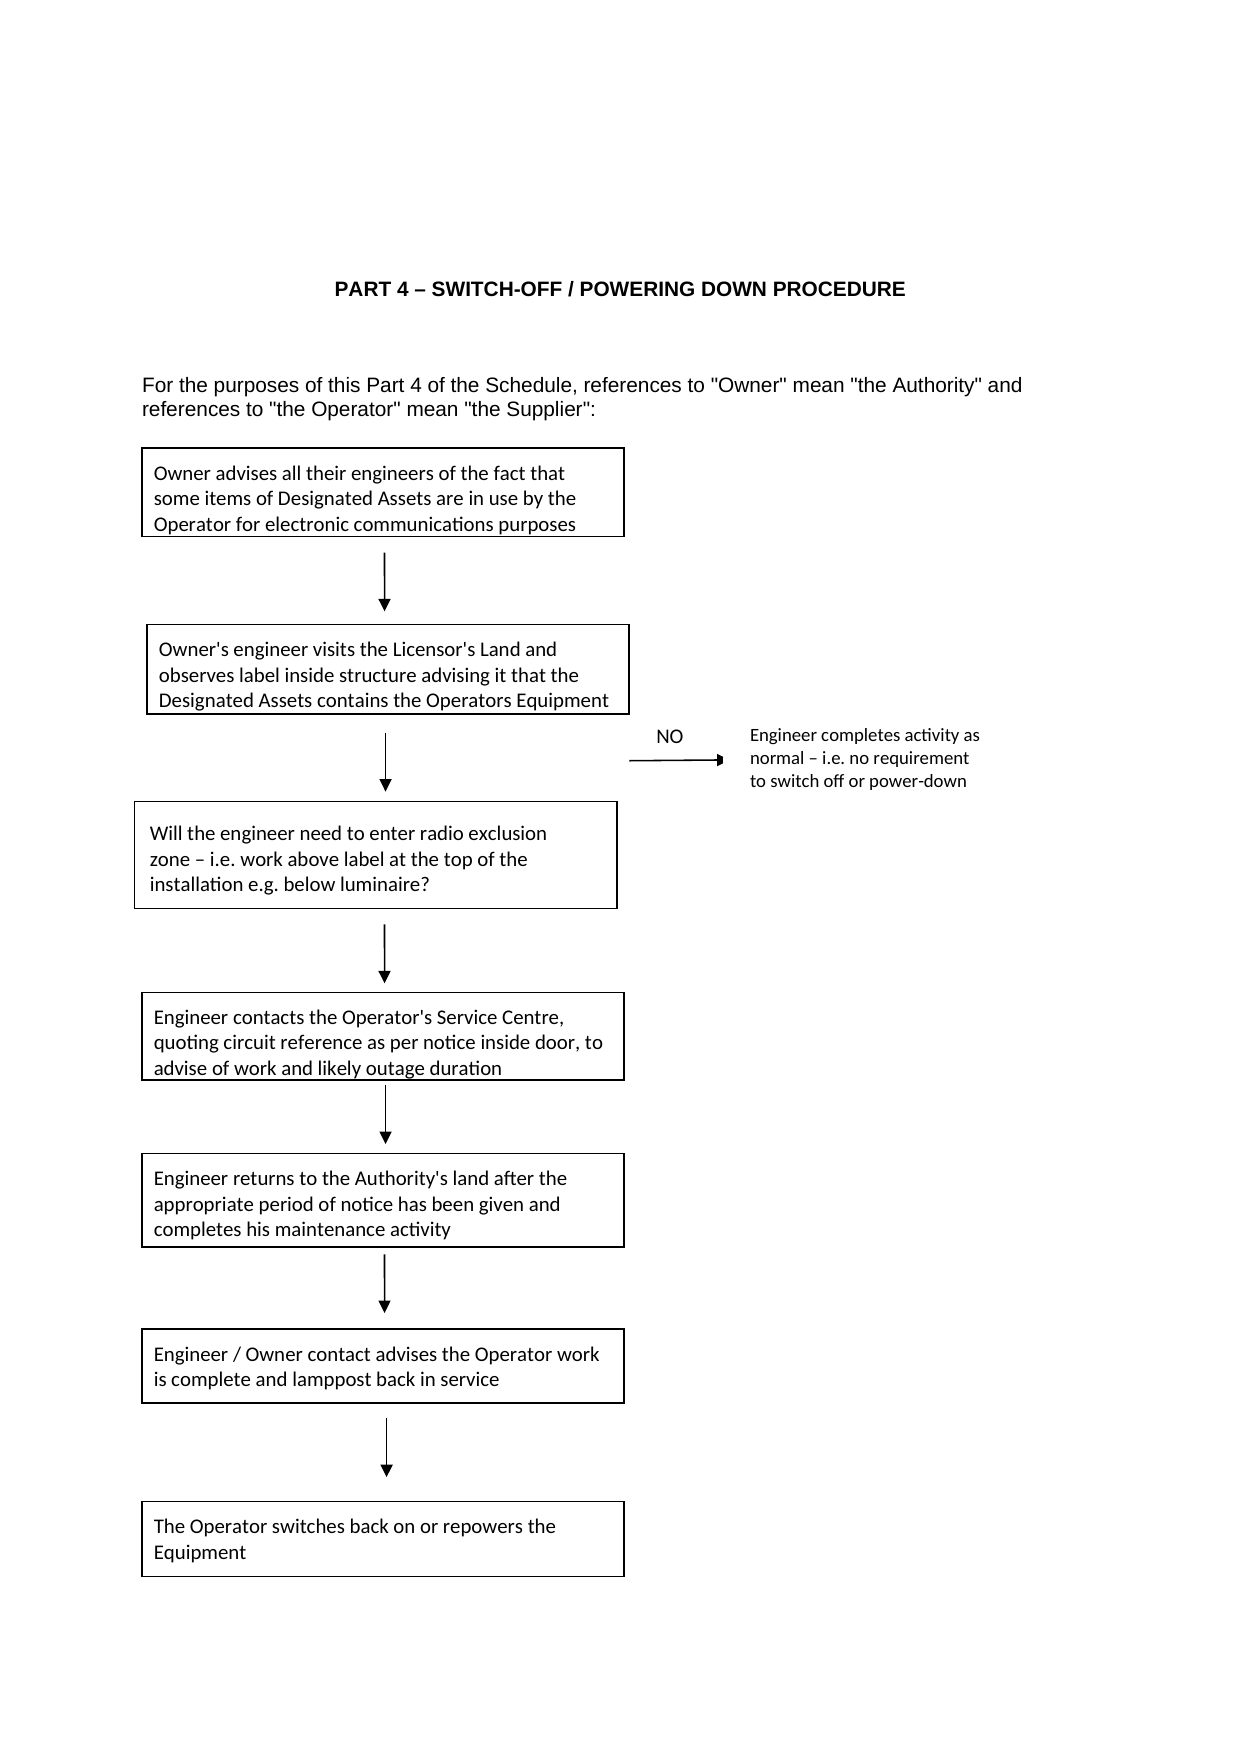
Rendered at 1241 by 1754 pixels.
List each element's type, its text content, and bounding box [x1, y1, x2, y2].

text PART 4 – SWITCH-OFF / POWERING DOWN PROCEDURE [142, 277, 1098, 301]
text For the purposes of this Part 4 of the Schedule, references to "Owner" mean "the Authority" and references to "the Operator" mean "the Supplier": [142, 372, 1098, 420]
